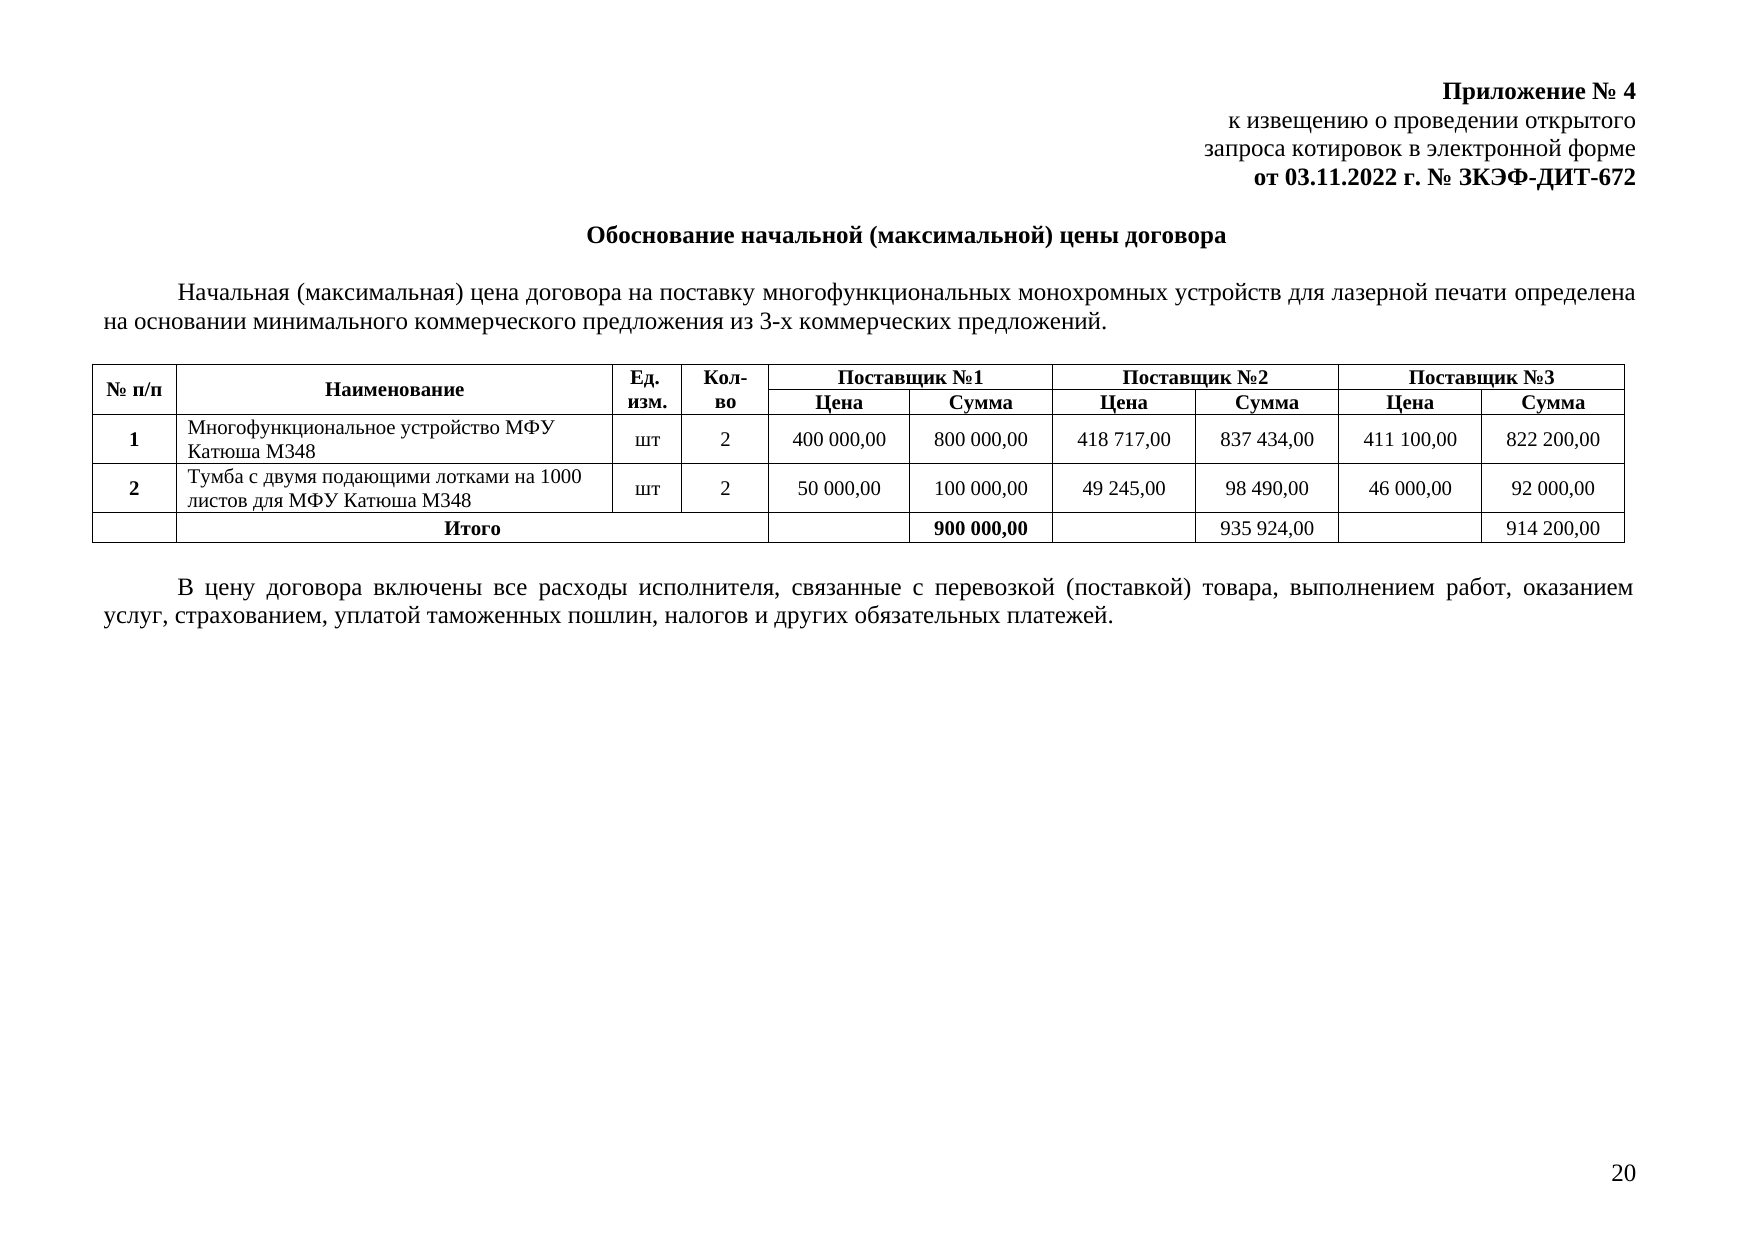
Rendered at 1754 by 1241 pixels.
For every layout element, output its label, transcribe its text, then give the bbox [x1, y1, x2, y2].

table_header Поставщик №3 [1339, 365, 1624, 389]
table_cell Цена [769, 390, 909, 414]
table_cell Тумба с двумя подающими лотками на 1000 листов для МФУ Катюша M348 [177, 464, 612, 512]
table_cell 49 245,00 [1053, 464, 1195, 512]
table_cell Сумма [910, 390, 1052, 414]
table_cell 914 200,00 [1482, 513, 1624, 542]
table_cell 46 000,00 [1339, 464, 1481, 512]
table_cell 2 [682, 464, 768, 512]
table_cell Многофункциональное устройство МФУ Катюша М348 [177, 415, 612, 463]
table_cell Сумма [1482, 390, 1624, 414]
table_cell 800 000,00 [910, 415, 1052, 463]
table_cell [1053, 513, 1195, 542]
table_header Кол-во [682, 365, 768, 414]
table_cell 822 200,00 [1482, 415, 1624, 463]
table_cell Цена [1339, 390, 1481, 414]
table_cell шт [613, 464, 681, 512]
table_cell 98 490,00 [1196, 464, 1338, 512]
table_cell [1339, 513, 1481, 542]
table_cell [93, 513, 176, 542]
table_header Наименование [177, 365, 612, 414]
table_cell шт [613, 415, 681, 463]
text Приложение № 4 [103, 76, 1636, 105]
table_cell 935 924,00 [1196, 513, 1338, 542]
table_cell [769, 513, 909, 542]
table_header Поставщик №1 [769, 365, 1052, 389]
table_cell Итого [177, 513, 768, 542]
table_header Поставщик №2 [1053, 365, 1338, 389]
text Обоснование начальной (максимальной) цены договора [103, 220, 1636, 248]
table_cell 92 000,00 [1482, 464, 1624, 512]
table_cell 400 000,00 [769, 415, 909, 463]
text Начальная (максимальная) цена договора на поставку многофункциональных монохромных устройств для лазерной печати определена на основании минимального коммерческого предложения из 3-х коммерческих предложений. [103, 277, 1636, 335]
table_cell 418 717,00 [1053, 415, 1195, 463]
text от 03.11.2022 г. № ЗКЭФ-ДИТ-672 [103, 162, 1636, 191]
table_cell 100 000,00 [910, 464, 1052, 512]
text В цену договора включены все расходы исполнителя, связанные с перевозкой (поставкой) товара, выполнением работ, оказанием услуг, страхованием, уплатой таможенных пошлин, налогов и других обязательных платежей. [103, 572, 1636, 629]
table_cell 2 [93, 464, 176, 512]
table_cell 1 [93, 415, 176, 463]
table_cell 411 100,00 [1339, 415, 1481, 463]
table_cell 50 000,00 [769, 464, 909, 512]
table_header № п/п [93, 365, 176, 414]
table_cell Цена [1053, 390, 1195, 414]
table_cell 900 000,00 [910, 513, 1052, 542]
table_cell 837 434,00 [1196, 415, 1338, 463]
table_cell Сумма [1196, 390, 1338, 414]
table_cell 2 [682, 415, 768, 463]
text к извещению о проведении открытого запроса котировок в электронной форме [103, 105, 1636, 162]
table_header Ед. изм. [613, 365, 681, 414]
